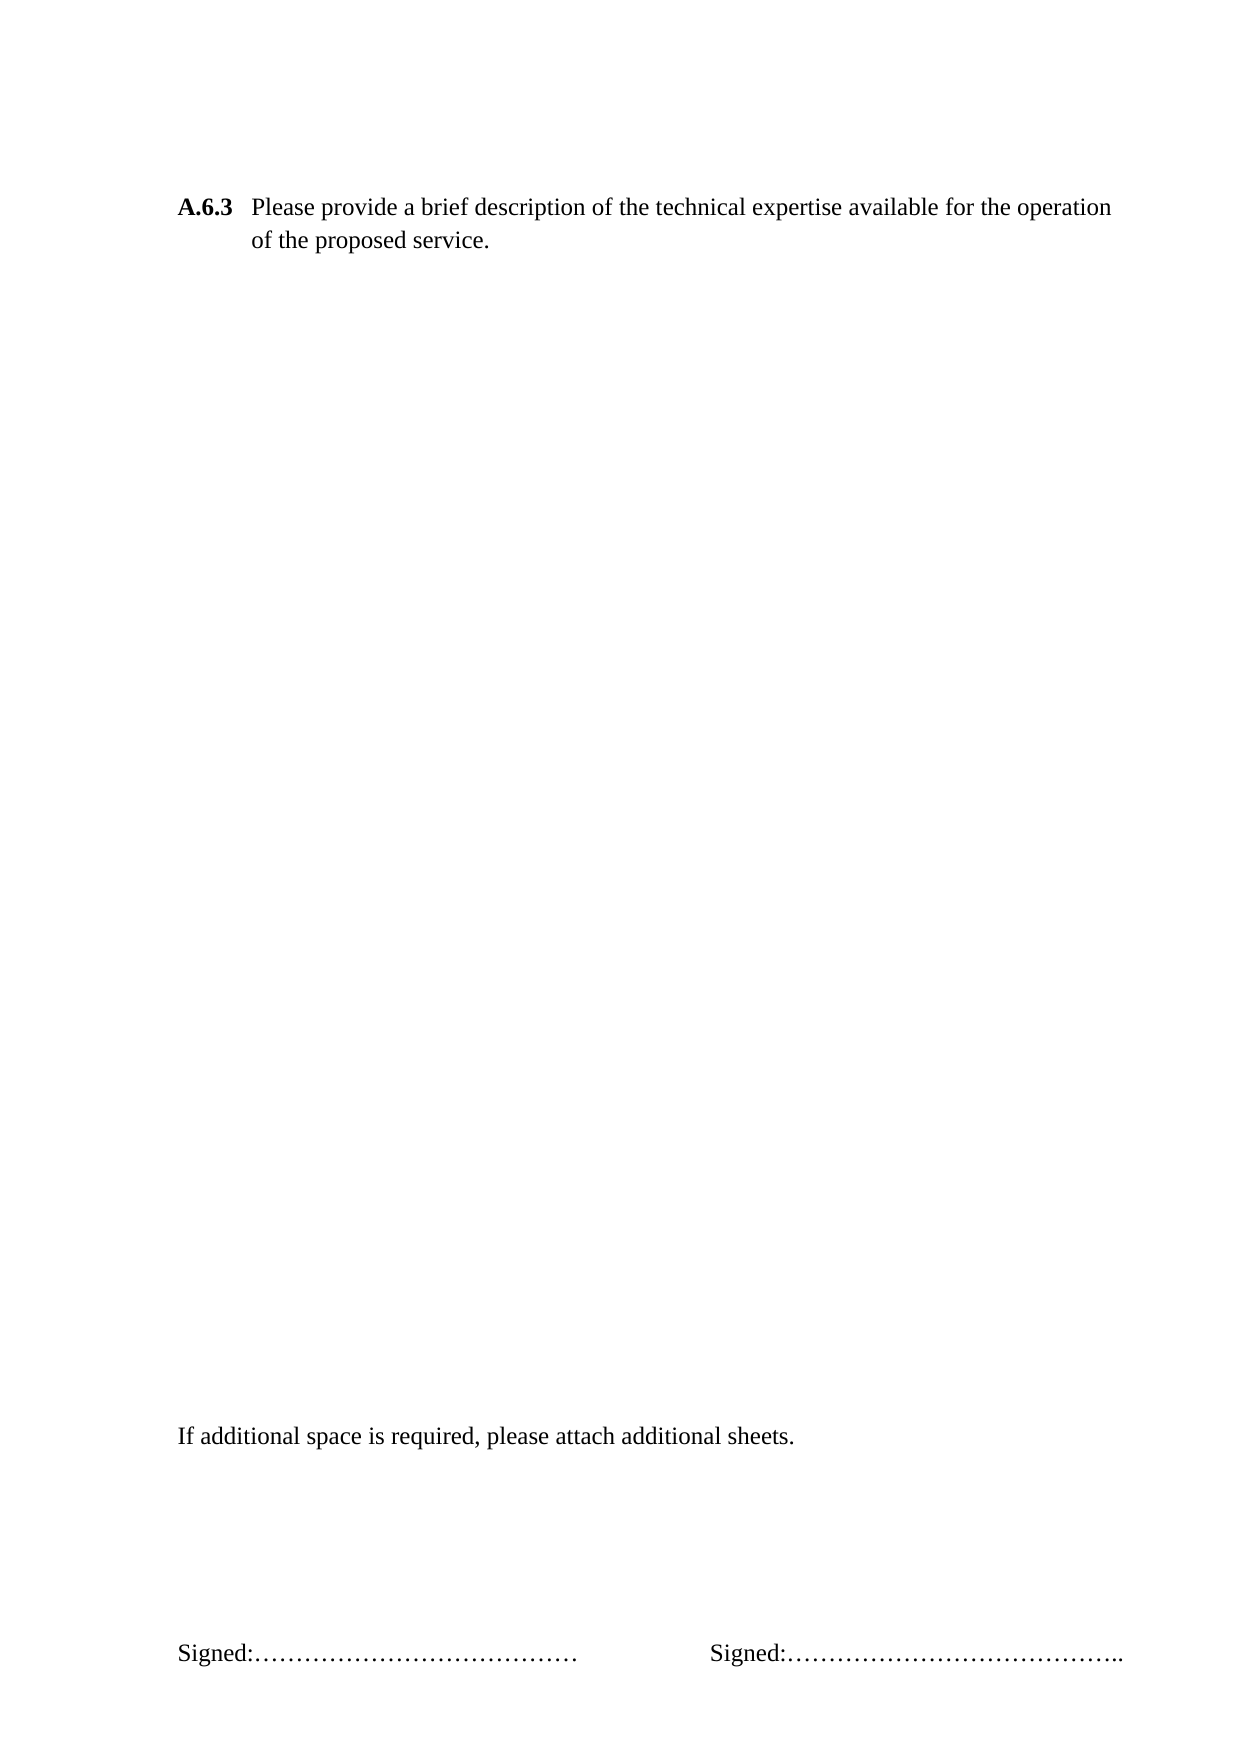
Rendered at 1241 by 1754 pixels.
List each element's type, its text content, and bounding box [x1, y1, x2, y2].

text A.6.3 Please provide a brief description of the technical expertise available for the operation of the proposed service. [177, 187, 1128, 254]
text If additional space is required, please attach additional sheets. [177, 1421, 1128, 1450]
